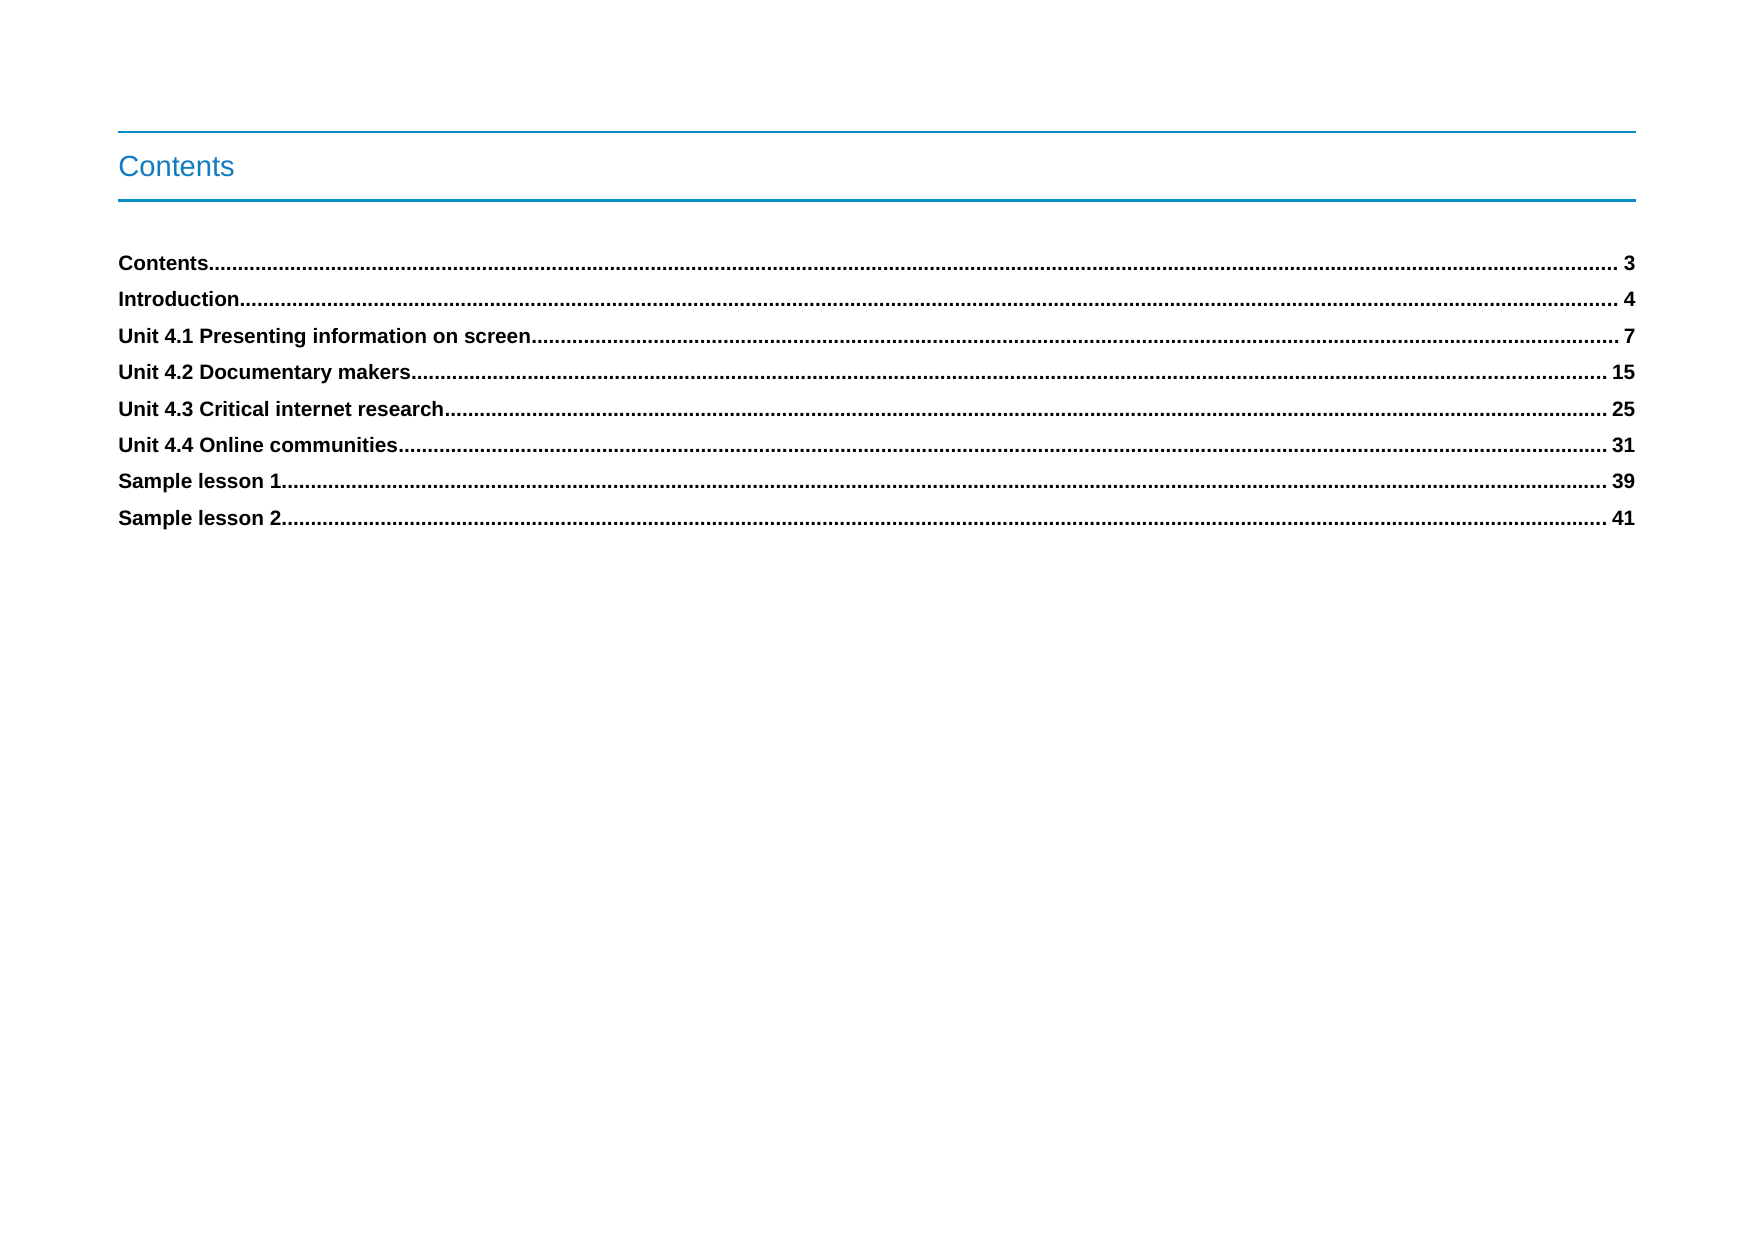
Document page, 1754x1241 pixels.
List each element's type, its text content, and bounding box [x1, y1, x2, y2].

text Unit 4.2 Documentary makers 15 [118, 360, 1636, 384]
text Sample lesson 1 39 [118, 469, 1636, 493]
text Unit 4.3 Critical internet research 25 [118, 396, 1636, 420]
text Unit 4.4 Online communities 31 [118, 433, 1636, 457]
text Unit 4.1 Presenting information on screen 7 [118, 323, 1636, 347]
text Sample lesson 2 41 [118, 506, 1636, 530]
text Contents 3 [118, 251, 1636, 274]
text Introduction 4 [118, 287, 1636, 311]
subtitle Contents [118, 133, 1636, 199]
